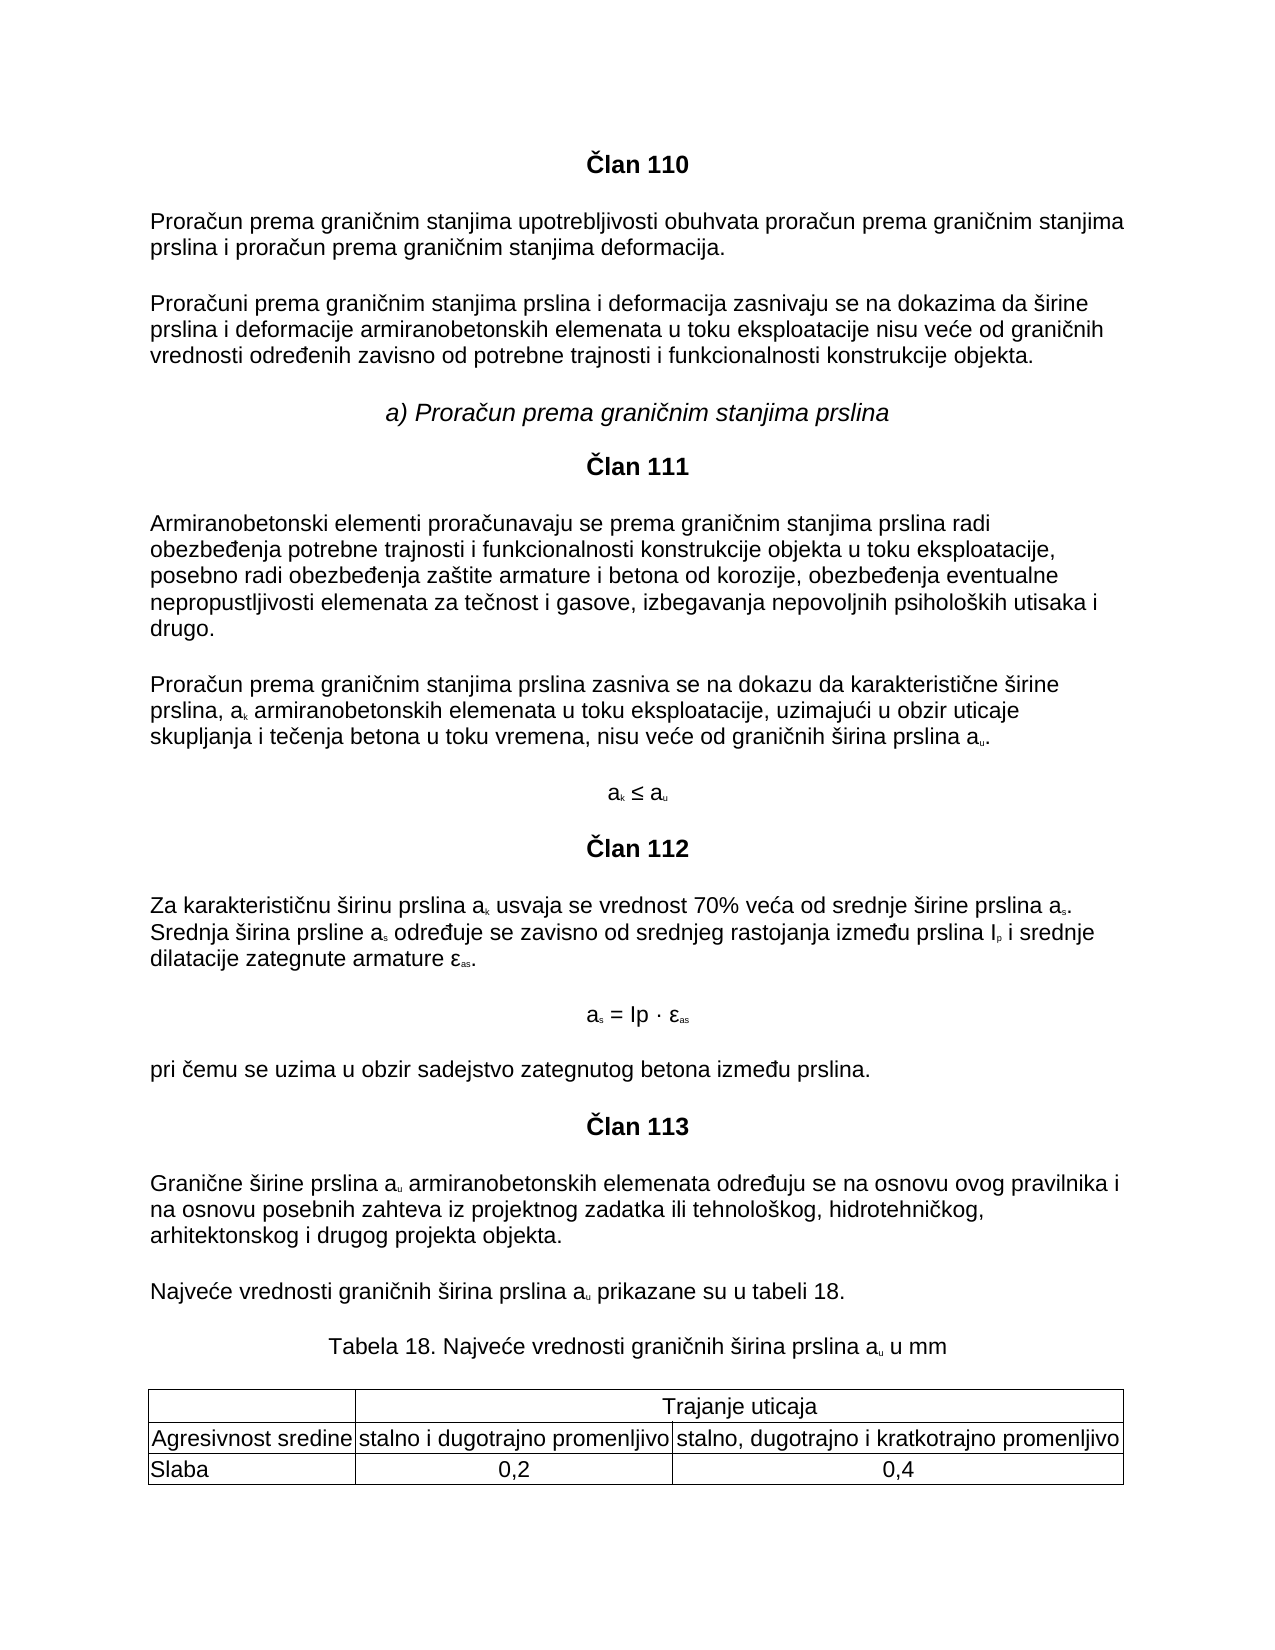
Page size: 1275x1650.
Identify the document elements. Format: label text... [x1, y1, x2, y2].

text Za karakterističnu širinu prslina ak usvaja se vrednost 70% veća od srednje širine prslina as. Srednja širina prsline as određuje se zavisno od srednjeg rastojanja između prslina Ip i srednje dilatacije zategnute armature εas. [150, 892, 1125, 971]
text Proračun prema graničnim stanjima upotrebljivosti obuhvata proračun prema graničnim stanjima prslina i proračun prema graničnim stanjima deformacija. [150, 208, 1125, 261]
text Član 113 [150, 1112, 1125, 1140]
table_cell Slaba [149, 1454, 355, 1483]
text Najveće vrednosti graničnih širina prslina au prikazane su u tabeli 18. [150, 1278, 1125, 1304]
text ak ≤ au [150, 779, 1125, 805]
table_cell 0,4 [673, 1454, 1123, 1483]
text a) Proračun prema graničnim stanjima prslina [150, 398, 1125, 427]
table_header [149, 1390, 355, 1421]
text Armiranobetonski elementi proračunavaju se prema graničnim stanjima prslina radi obezbeđenja potrebne trajnosti i funkcionalnosti konstrukcije objekta u toku eksploatacije, posebno radi obezbeđenja zaštite armature i betona od korozije, obezbeđenja eventualne nepropustljivosti elemenata za tečnost i gasove, izbegavanja nepovoljnih psiholoških utisaka i drugo. [150, 510, 1125, 641]
text Član 110 [150, 150, 1125, 179]
text as = Ip · εas [150, 1001, 1125, 1027]
text Proračuni prema graničnim stanjima prslina i deformacija zasnivaju se na dokazima da širine prslina i deformacije armiranobetonskih elemenata u toku eksploatacije nisu veće od graničnih vrednosti određenih zavisno od potrebne trajnosti i funkcionalnosti konstrukcije objekta. [150, 290, 1125, 369]
table_cell stalno i dugotrajno promenljivo [356, 1423, 672, 1452]
table_cell stalno, dugotrajno i kratkotrajno promenljivo [673, 1423, 1123, 1452]
text Granične širine prslina au armiranobetonskih elemenata određuju se na osnovu ovog pravilnika i na osnovu posebnih zahteva iz projektnog zadatka ili tehnološkog, hidrotehničkog, arhitektonskog i drugog projekta objekta. [150, 1169, 1125, 1248]
text Tabela 18. Najveće vrednosti graničnih širina prslina au u mm [150, 1333, 1125, 1359]
table_cell 0,2 [356, 1454, 672, 1483]
text Proračun prema graničnim stanjima prslina zasniva se na dokazu da karakteristične širine prslina, ak armiranobetonskih elemenata u toku eksploatacije, uzimajući u obzir uticaje skupljanja i tečenja betona u toku vremena, nisu veće od graničnih širina prslina au. [150, 671, 1125, 750]
text pri čemu se uzima u obzir sadejstvo zategnutog betona između prslina. [150, 1056, 1125, 1082]
table_header Trajanje uticaja [356, 1390, 1123, 1421]
text Član 112 [150, 834, 1125, 863]
text Član 111 [150, 452, 1125, 481]
table_cell Agresivnost sredine [149, 1423, 355, 1452]
